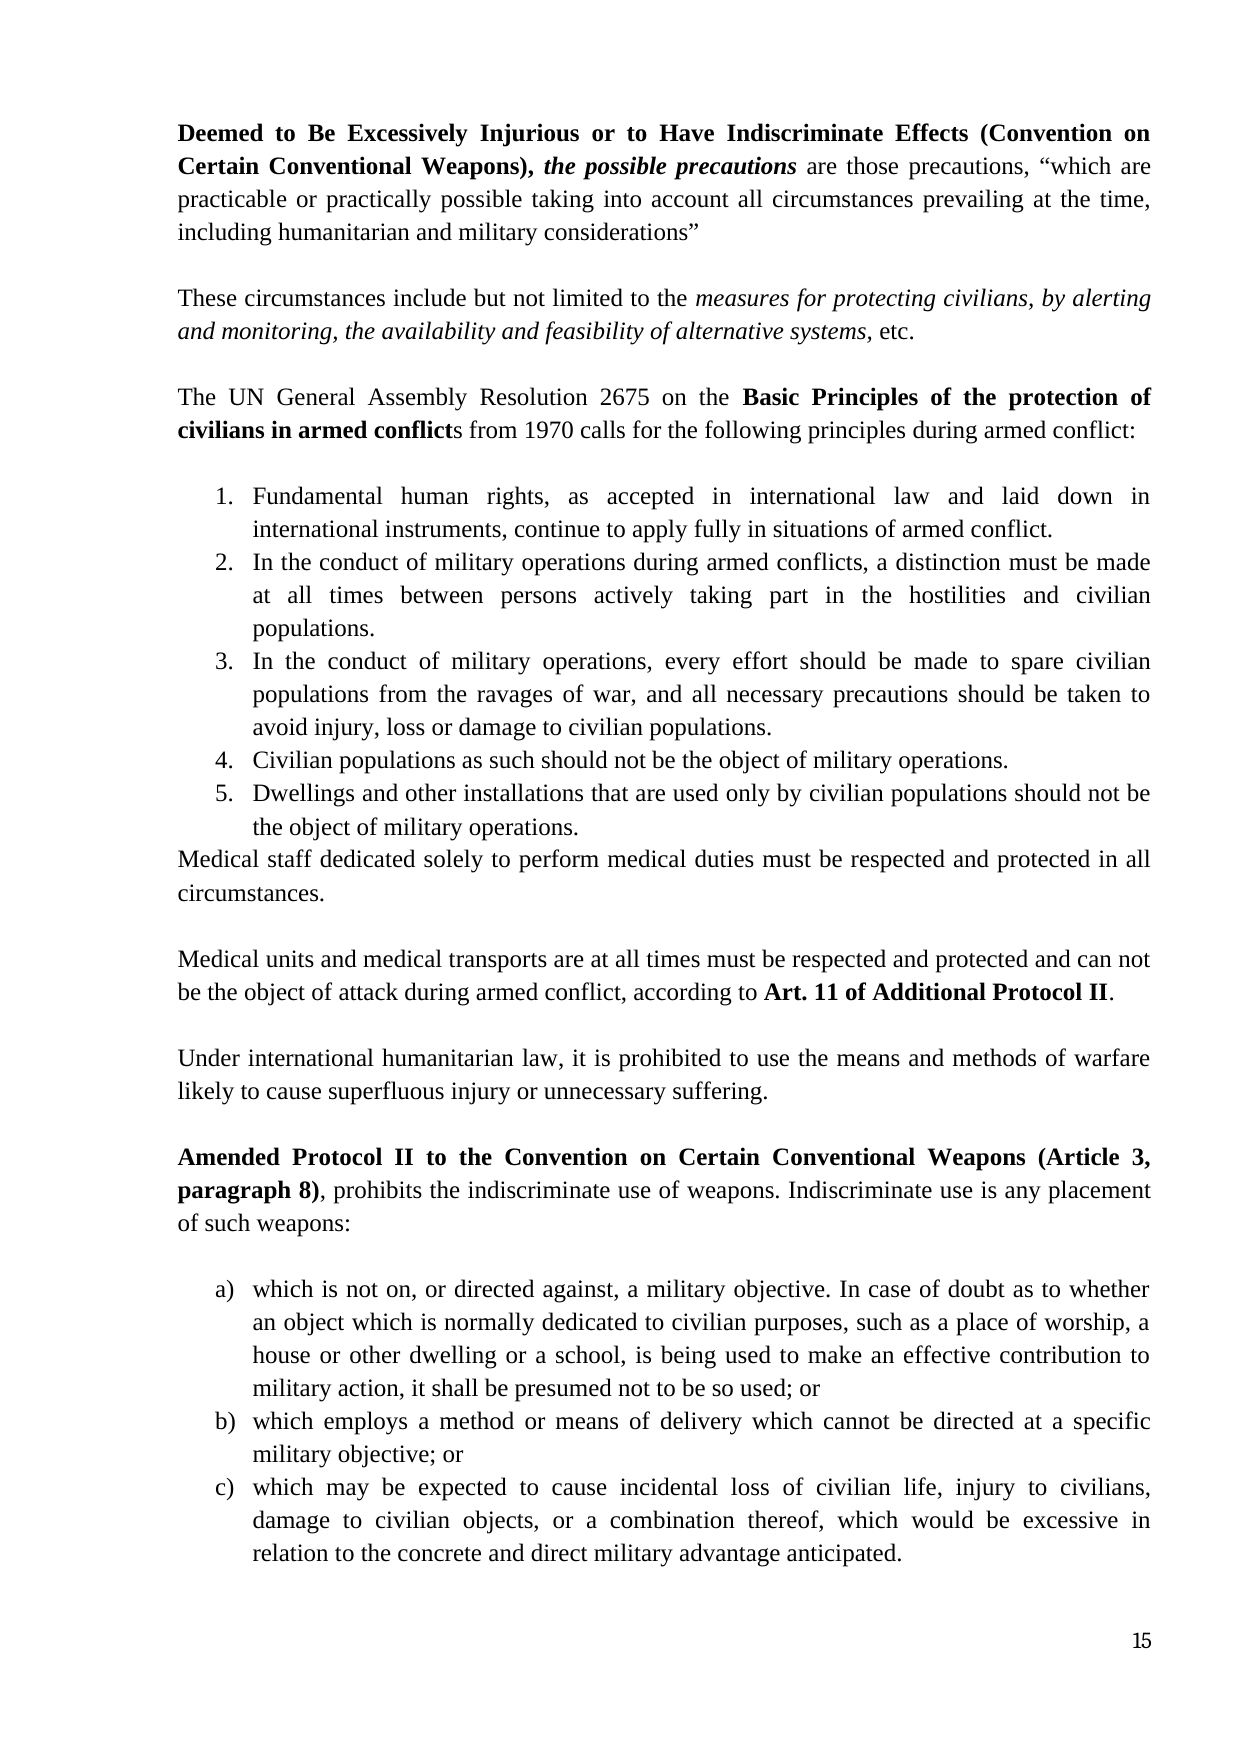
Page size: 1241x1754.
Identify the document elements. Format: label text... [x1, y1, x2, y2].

text Medical units and medical transports are at all times must be respected and protected and can not be the object of attack during armed conflict, according to Art. 11 of Additional Protocol II. [177, 944, 1152, 1005]
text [177, 118, 1152, 246]
list which is not on, or directed against, a military objective. In case of doubt as to whether an object which is normally dedicated to civilian purposes, such as a place of worship, a house or other dwelling or a school, is being used to make an effective contribution to military action, it shall be presumed not to be so used; or [215, 1274, 1152, 1402]
list Fundamental human rights, as accepted in international law and laid down in international instruments, continue to apply fully in situations of armed conflict. [215, 481, 1152, 543]
list which may be expected to cause incidental loss of civilian life, injury to civilians, damage to civilian objects, or a combination thereof, which would be excessive in relation to the concrete and direct military advantage anticipated. [215, 1472, 1152, 1567]
text The UN General Assembly Resolution 2675 on the Basic Principles of the protection of civilians in armed conflicts from 1970 calls for the following principles during armed conflict: [177, 382, 1152, 444]
list In the conduct of military operations during armed conflicts, a distinction must be made at all times between persons actively taking part in the hostilities and civilian populations. [215, 547, 1152, 642]
text Amended Protocol II to the Convention on Certain Conventional Weapons (Article 3, paragraph 8), prohibits the indiscriminate use of weapons. Indiscriminate use is any placement of such weapons: [177, 1142, 1152, 1237]
text Medical staff dedicated solely to perform medical duties must be respected and protected in all circumstances. [177, 844, 1152, 906]
list which employs a method or means of delivery which cannot be directed at a specific military objective; or [215, 1406, 1152, 1468]
list In the conduct of military operations, every effort should be made to spare civilian populations from the ravages of war, and all necessary precautions should be taken to avoid injury, loss or damage to civilian populations. [215, 646, 1152, 741]
list Civilian populations as such should not be the object of military operations. [215, 746, 1152, 774]
list Dwellings and other installations that are used only by civilian populations should not be the object of military operations. [215, 778, 1152, 840]
text These circumstances include but not limited to the measures for protecting civilians, by alerting and monitoring, the availability and feasibility of alternative systems, etc. [177, 283, 1152, 345]
text Under international humanitarian law, it is prohibited to use the means and methods of warfare likely to cause superfluous injury or unnecessary suffering. [177, 1043, 1152, 1104]
